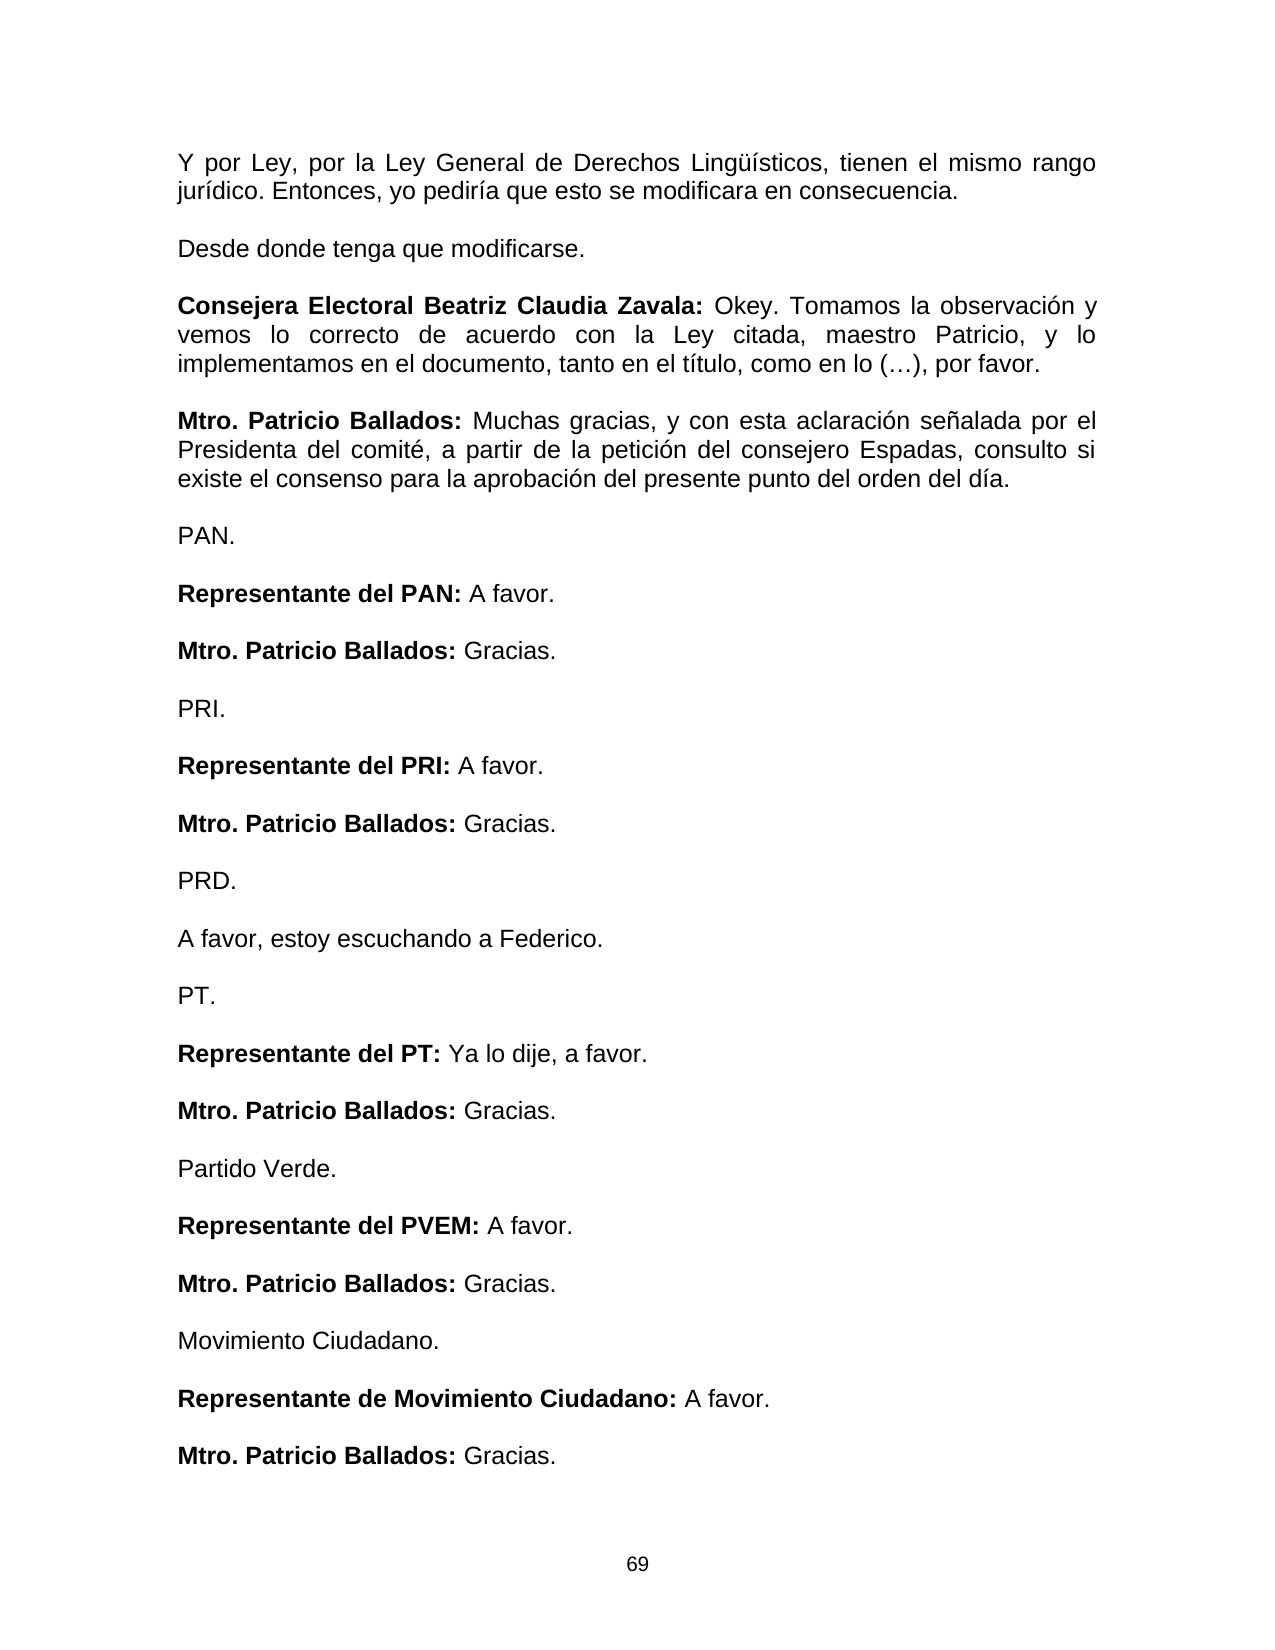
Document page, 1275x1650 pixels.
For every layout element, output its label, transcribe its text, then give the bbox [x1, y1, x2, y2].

text Mtro. Patricio Ballados: Muchas gracias, y con esta aclaración señalada por el Presidenta del comité, a partir de la petición del consejero Espadas, consulto si existe el consenso para la aprobación del presente punto del orden del día. [177, 406, 1098, 493]
text Movimiento Ciudadano. [177, 1326, 1098, 1355]
text Mtro. Patricio Ballados: Gracias. [177, 809, 1098, 838]
text Consejera Electoral Beatriz Claudia Zavala: Okey. Tomamos la observación y vemos lo correcto de acuerdo con la Ley citada, maestro Patricio, y lo implementamos en el documento, tanto en el título, como en lo (…), por favor. [177, 291, 1098, 378]
text Representante de Movimiento Ciudadano: A favor. [177, 1384, 1098, 1413]
text PT. [177, 981, 1098, 1010]
text A favor, estoy escuchando a Federico. [177, 924, 1098, 953]
text Desde donde tenga que modificarse. [177, 234, 1098, 263]
text PRI. [177, 694, 1098, 723]
text Mtro. Patricio Ballados: Gracias. [177, 1096, 1098, 1125]
text PRD. [177, 866, 1098, 895]
text Representante del PRI: A favor. [177, 751, 1098, 780]
text Representante del PVEM: A favor. [177, 1211, 1098, 1240]
text Y por Ley, por la Ley General de Derechos Lingüísticos, tienen el mismo rango jurídico. Entonces, yo pediría que esto se modificara en consecuencia. [177, 148, 1098, 205]
text Mtro. Patricio Ballados: Gracias. [177, 636, 1098, 665]
text Mtro. Patricio Ballados: Gracias. [177, 1441, 1098, 1470]
text Representante del PT: Ya lo dije, a favor. [177, 1039, 1098, 1068]
text Partido Verde. [177, 1154, 1098, 1183]
text Mtro. Patricio Ballados: Gracias. [177, 1269, 1098, 1298]
text PAN. [177, 521, 1098, 550]
text Representante del PAN: A favor. [177, 579, 1098, 608]
